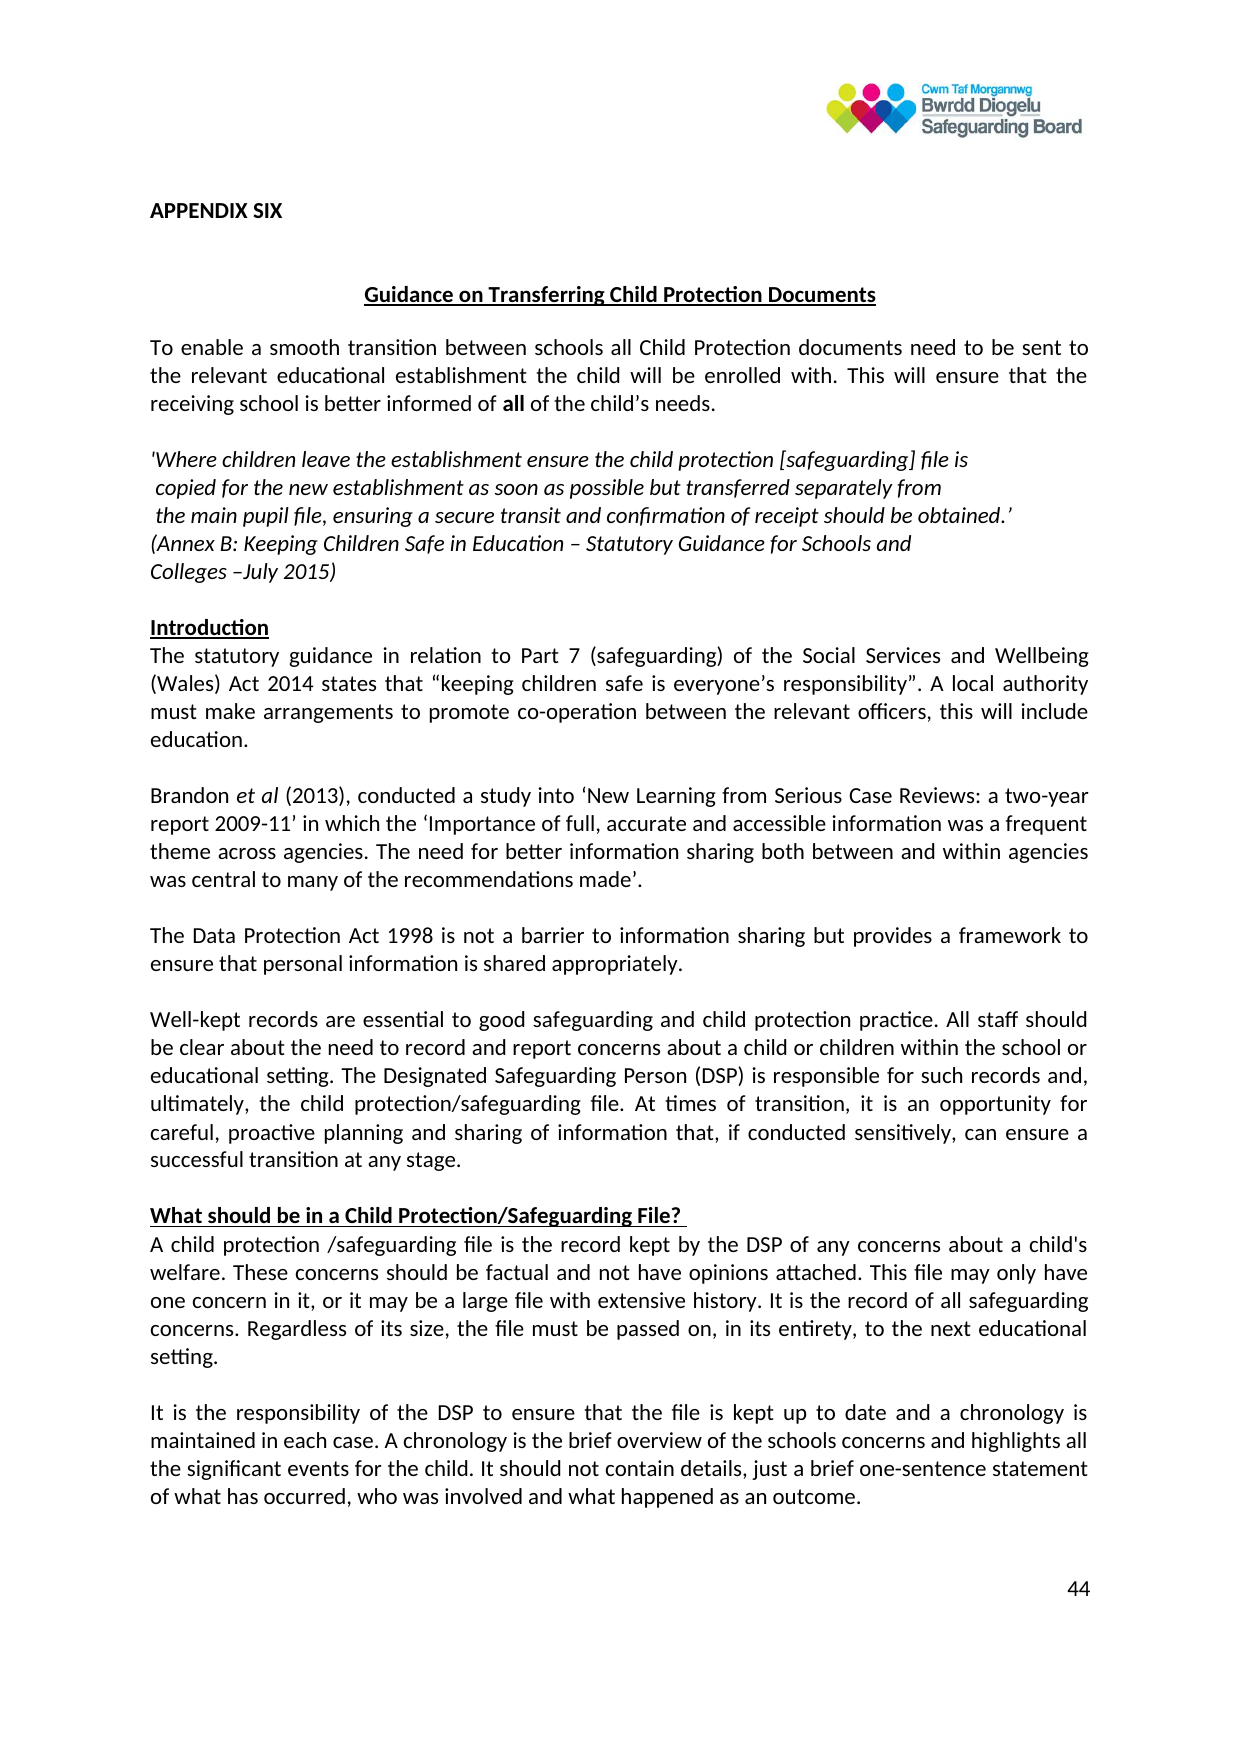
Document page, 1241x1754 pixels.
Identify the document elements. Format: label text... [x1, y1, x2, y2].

text What should be in a Child Protection/Safeguarding File? [150, 1202, 1090, 1230]
text The Data Protection Act 1998 is not a barrier to information sharing but provides a framework to ensure that personal information is shared appropriately. [150, 921, 1090, 977]
text Colleges –July 2015) [150, 557, 1090, 585]
text Brandon et al (2013), conducted a study into ‘New Learning from Serious Case Reviews: a two-year report 2009-11’ in which the ‘Importance of full, accurate and accessible information was a frequent theme across agencies. The need for better information sharing both between and within agencies was central to many of the recommendations made’. [150, 781, 1090, 893]
text 'Where children leave the establishment ensure the child protection [safeguarding] file is [150, 445, 1090, 473]
text the main pupil file, ensuring a secure transit and confirmation of receipt should be obtained.’ [150, 501, 1090, 529]
text A child protection /safeguarding file is the record kept by the DSP of any concerns about a child's welfare. These concerns should be factual and not have opinions attached. This file may only have one concern in it, or it may be a large file with extensive history. It is the record of all safeguarding concerns. Regardless of its size, the file must be passed on, in its entirety, to the next educational setting. [150, 1230, 1090, 1370]
text It is the responsibility of the DSP to ensure that the file is kept up to date and a chronology is maintained in each case. A chronology is the brief overview of the schools concerns and highlights all the significant events for the child. It should not contain details, just a brief one-sentence statement of what has occurred, who was involved and what happened as an outcome. [150, 1398, 1090, 1510]
text To enable a smooth transition between schools all Child Protection documents need to be sent to the relevant educational establishment the child will be enrolled with. This will ensure that the receiving school is better informed of all of the child’s needs. [150, 333, 1090, 417]
text copied for the new establishment as soon as possible but transferred separately from [150, 473, 1090, 501]
text Well-kept records are essential to good safeguarding and child protection practice. All staff should be clear about the need to record and report concerns about a child or children within the school or educational setting. The Designated Safeguarding Person (DSP) is responsible for such records and, ultimately, the child protection/safeguarding file. At times of transition, it is an opportunity for careful, proactive planning and sharing of information that, if conducted sensitively, can ensure a successful transition at any stage. [150, 1006, 1090, 1174]
text The statutory guidance in relation to Part 7 (safeguarding) of the Social Services and Wellbeing (Wales) Act 2014 states that “keeping children safe is everyone’s responsibility”. A local authority must make arrangements to promote co-operation between the relevant officers, this will include education. [150, 641, 1090, 753]
text APPENDIX SIX [150, 196, 1090, 224]
text (Annex B: Keeping Children Safe in Education – Statutory Guidance for Schools and [150, 529, 1090, 557]
text Introduction [150, 613, 1090, 641]
text Guidance on Transferring Child Protection Documents [150, 280, 1090, 308]
picture [816, 73, 1091, 144]
